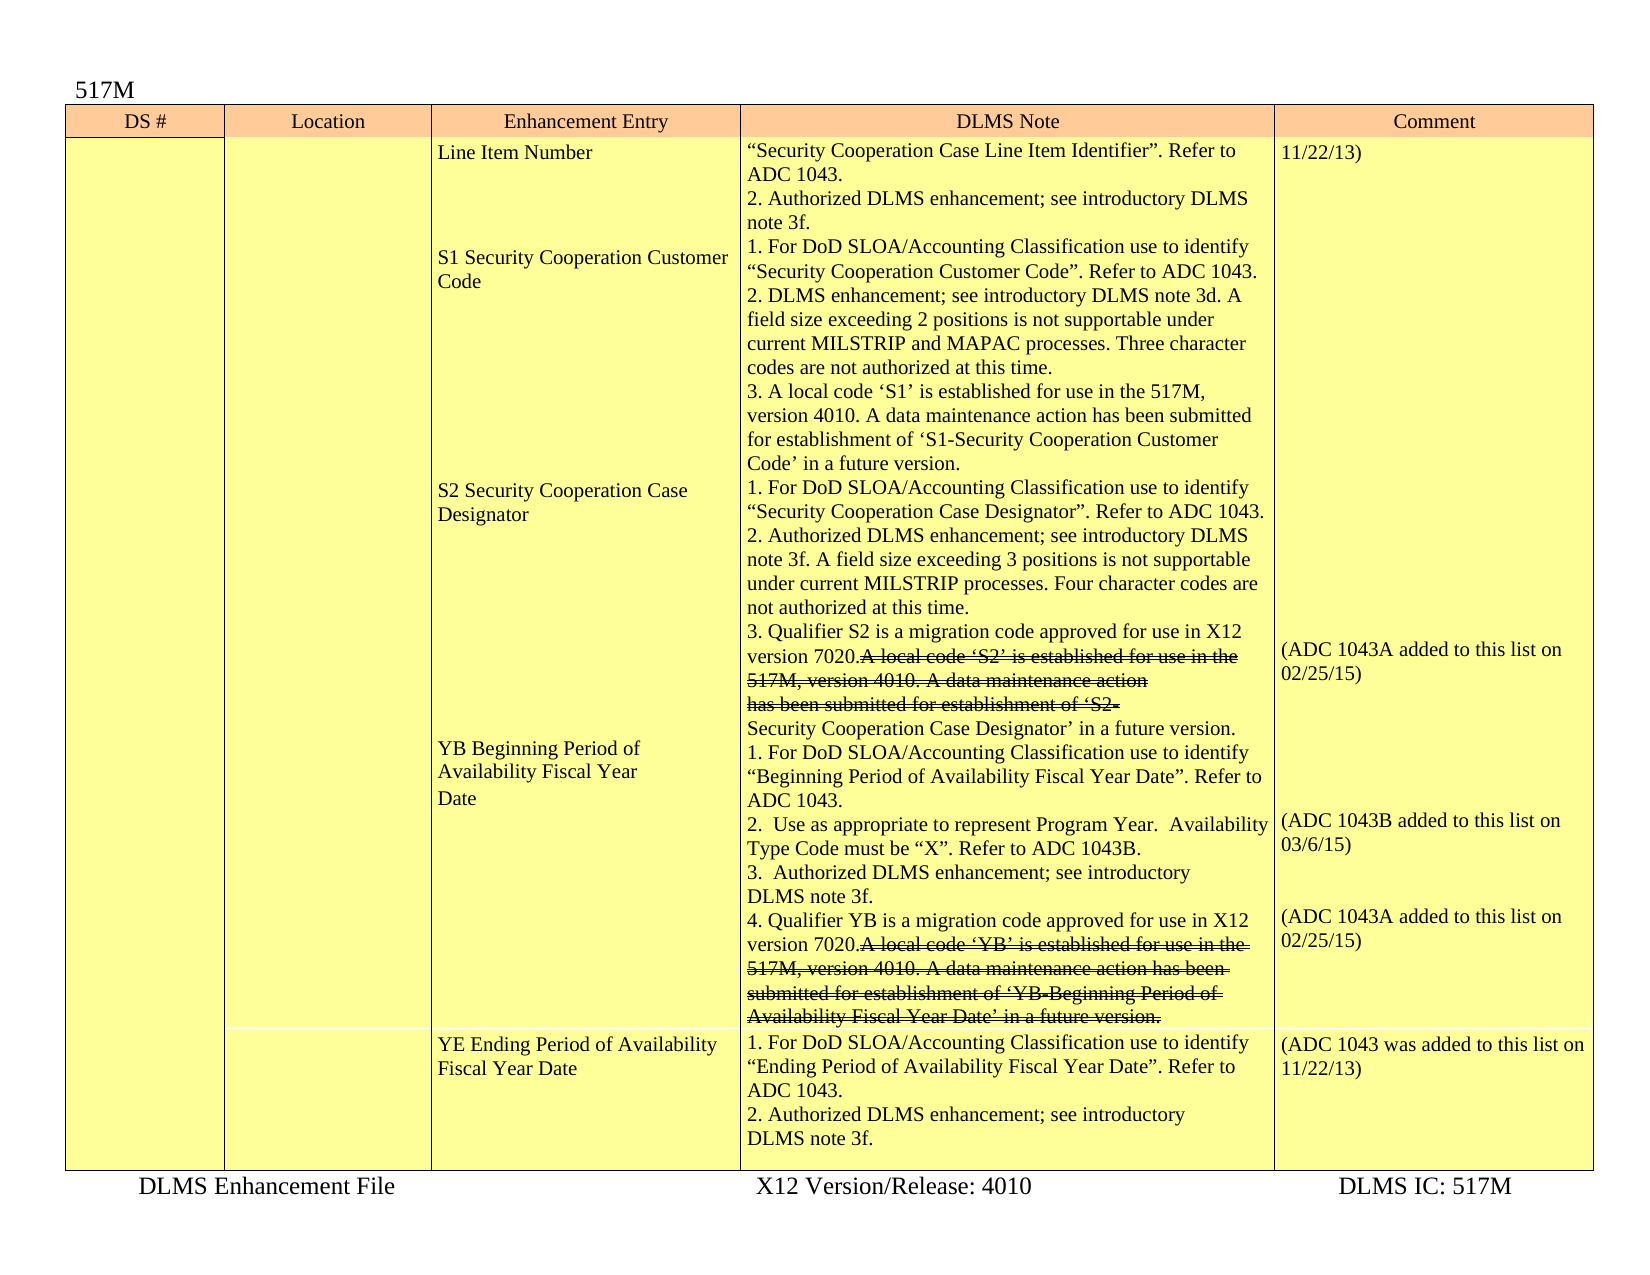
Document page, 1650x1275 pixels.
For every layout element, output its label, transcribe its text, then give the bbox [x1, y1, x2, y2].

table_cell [432, 137, 740, 1028]
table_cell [1275, 1029, 1593, 1170]
table_cell [225, 1029, 431, 1170]
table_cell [741, 1029, 1274, 1170]
table_header DS # [66, 105, 224, 137]
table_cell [1275, 137, 1593, 1028]
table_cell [432, 1029, 740, 1170]
table_header Comment [1275, 105, 1593, 137]
table_header DLMS Note [741, 105, 1274, 137]
table_header Enhancement Entry [432, 105, 740, 137]
table_header Location [225, 105, 431, 137]
table_cell [225, 137, 431, 1028]
